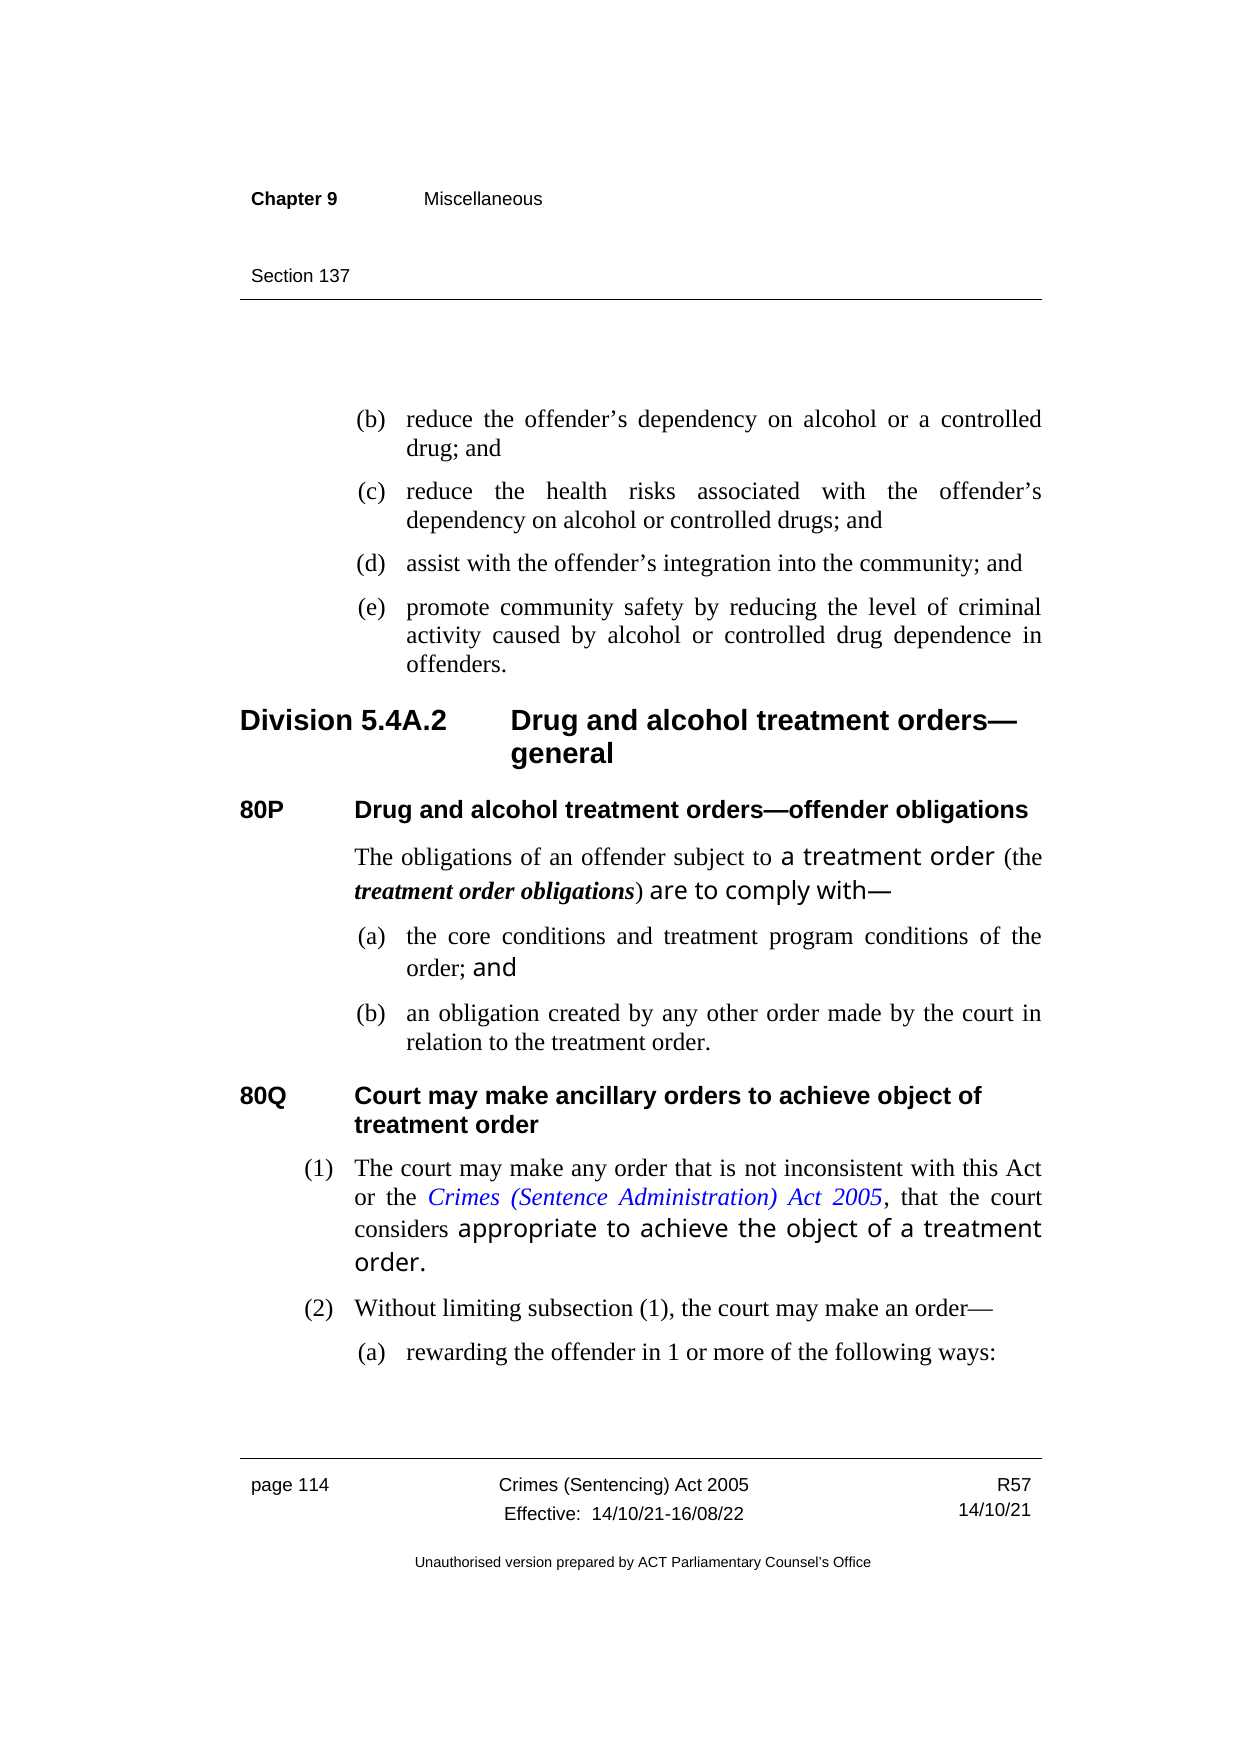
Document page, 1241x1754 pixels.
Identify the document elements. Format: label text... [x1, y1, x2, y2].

text Division 5.4A.2 Drug and alcohol treatment orders—general [239, 703, 1042, 770]
text 80Q Court may make ancillary orders to achieve object of treatment order [239, 1081, 1042, 1138]
text (1) The court may make any order that is not inconsistent with this Act or the Crimes (Sentence Administration) Act 2005, that the court considers appropriate to achieve the object of a treatment order. [239, 1153, 1042, 1279]
text The obligations of an offender subject to a treatment order (the treatment order obligations) are to comply with— [354, 838, 1042, 906]
text 80P Drug and alcohol treatment orders—offender obligations [239, 795, 1042, 824]
text (a) the core conditions and treatment program conditions of the order; and [239, 921, 1042, 984]
text (a) rewarding the offender in 1 or more of the following ways: [239, 1337, 1042, 1365]
text (d) assist with the offender’s integration into the community; and [239, 548, 1042, 577]
text (e) promote community safety by reducing the level of criminal activity caused by alcohol or controlled drug dependence in offenders. [239, 592, 1042, 678]
text (c) reduce the health risks associated with the offender’s dependency on alcohol or controlled drugs; and [239, 476, 1042, 534]
text (2) Without limiting subsection (1), the court may make an order— [239, 1293, 1042, 1322]
text (b) an obligation created by any other order made by the court in relation to the treatment order. [239, 998, 1042, 1056]
text (b) reduce the offender’s dependency on alcohol or a controlled drug; and [239, 404, 1042, 462]
